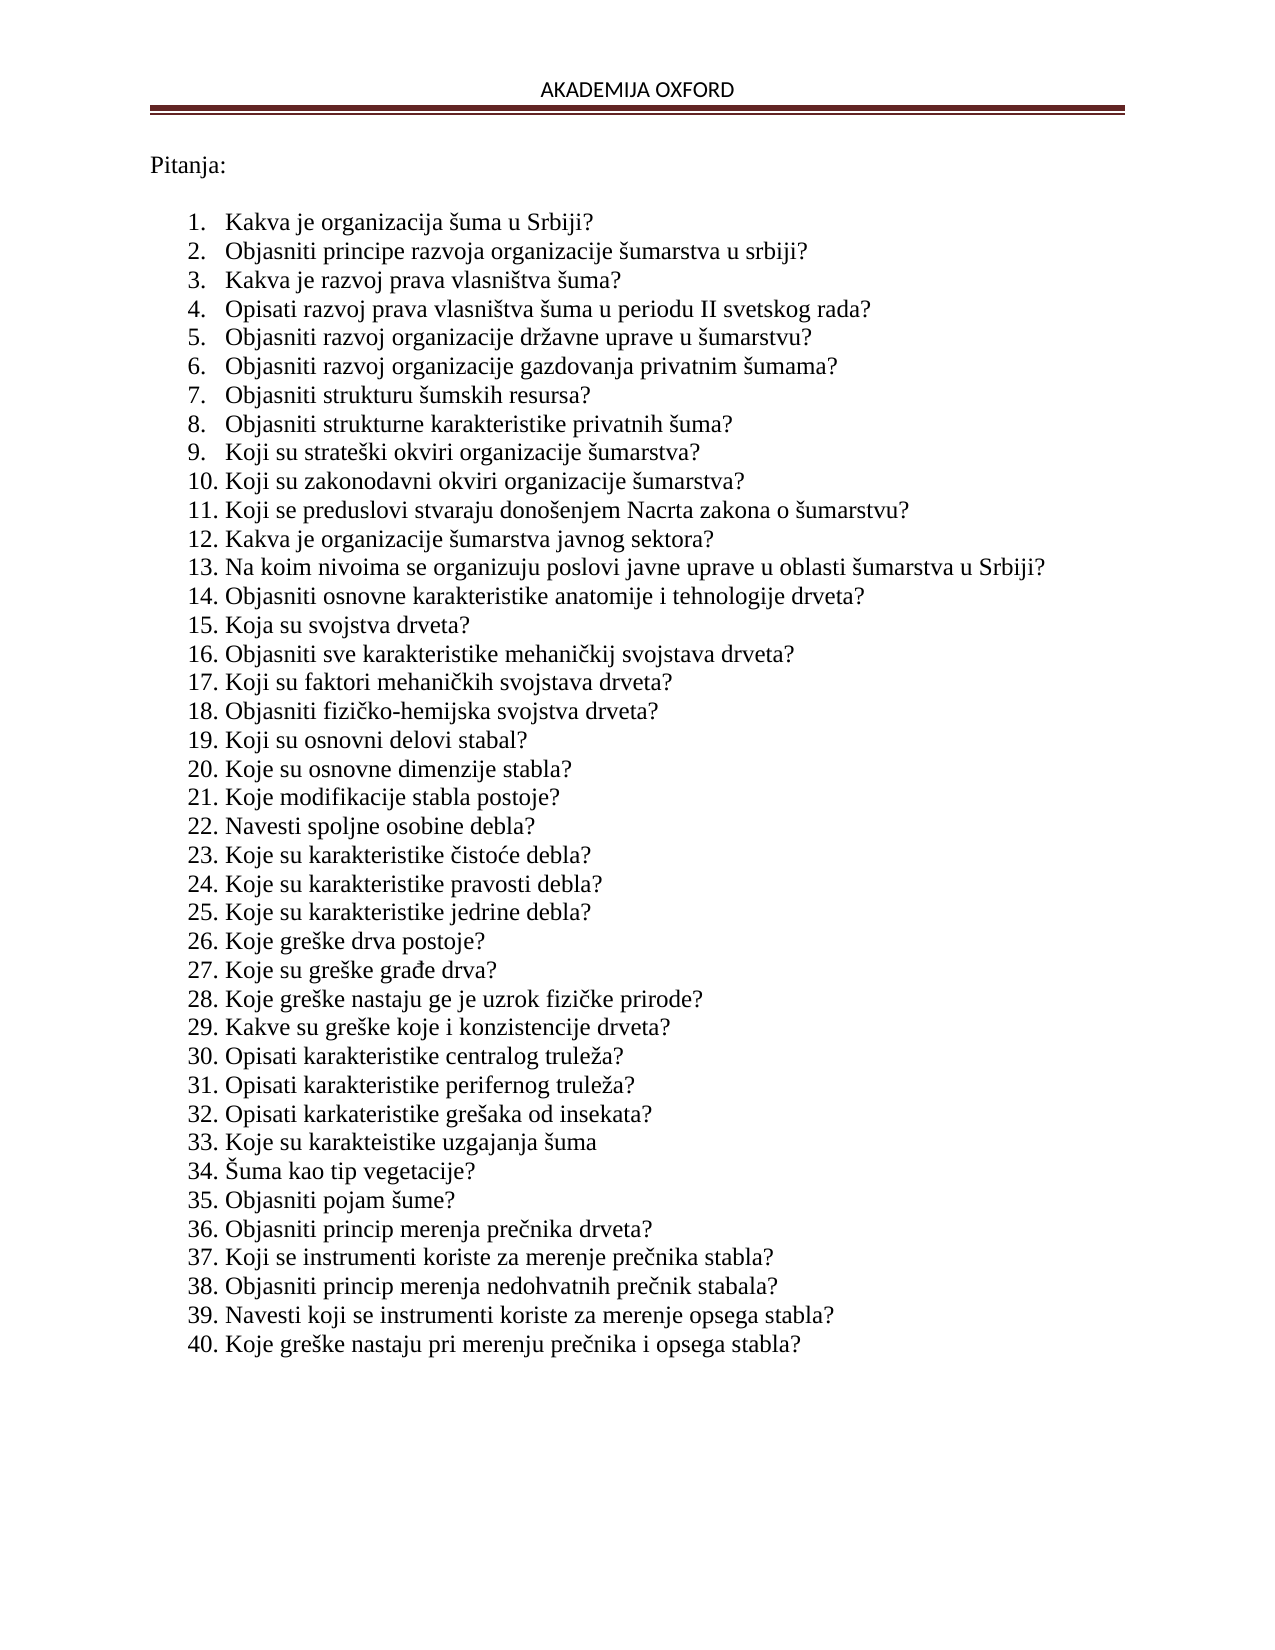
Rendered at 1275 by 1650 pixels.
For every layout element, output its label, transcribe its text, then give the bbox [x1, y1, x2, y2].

list Koje su osnovne dimenzije stabla? [187, 754, 1125, 782]
list Opisati razvoj prava vlasništva šuma u periodu II svetskog rada? [187, 294, 1125, 322]
list Koji su strateški okviri organizacije šumarstva? [187, 437, 1125, 466]
list Kakva je razvoj prava vlasništva šuma? [187, 265, 1125, 294]
list Opisati karakteristike perifernog truleža? [187, 1070, 1125, 1099]
list Objasniti sve karakteristike mehaničkij svojstava drveta? [187, 639, 1125, 667]
list Koje su karakteristike čistoće debla? [187, 840, 1125, 869]
list Objasniti principe razvoja organizacije šumarstva u srbiji? [187, 236, 1125, 265]
list Na koim nivoima se organizuju poslovi javne uprave u oblasti šumarstva u Srbiji? [187, 552, 1125, 581]
list Koji se preduslovi stvaraju donošenjem Nacrta zakona o šumarstvu? [187, 495, 1125, 524]
list Koje greške nastaju ge je uzrok fizičke prirode? [187, 984, 1125, 1012]
list Opisati karakteristike centralog truleža? [187, 1041, 1125, 1070]
list Objasniti strukturu šumskih resursa? [187, 380, 1125, 409]
list Koji su osnovni delovi stabal? [187, 725, 1125, 754]
list Objasniti pojam šume? [187, 1185, 1125, 1214]
list Objasniti fizičko-hemijska svojstva drveta? [187, 696, 1125, 725]
list Koje modifikacije stabla postoje? [187, 782, 1125, 811]
list Koji su zakonodavni okviri organizacije šumarstva? [187, 466, 1125, 495]
list Objasniti princip merenja prečnika drveta? [187, 1214, 1125, 1242]
list Šuma kao tip vegetacije? [187, 1156, 1125, 1185]
list Koji se instrumenti koriste za merenje prečnika stabla? [187, 1242, 1125, 1271]
list Koje su karakteristike pravosti debla? [187, 869, 1125, 897]
list Kakva je organizacija šuma u Srbiji? [187, 207, 1125, 236]
list Objasniti strukturne karakteristike privatnih šuma? [187, 409, 1125, 437]
list Koje greške nastaju pri merenju prečnika i opsega stabla? [187, 1329, 1125, 1357]
list Koje greške drva postoje? [187, 926, 1125, 955]
list Objasniti osnovne karakteristike anatomije i tehnologije drveta? [187, 581, 1125, 610]
list Objasniti razvoj organizacije državne uprave u šumarstvu? [187, 322, 1125, 351]
list Opisati karkateristike grešaka od insekata? [187, 1099, 1125, 1127]
list Navesti spoljne osobine debla? [187, 811, 1125, 840]
list Kakva je organizacije šumarstva javnog sektora? [187, 524, 1125, 552]
list Navesti koji se instrumenti koriste za merenje opsega stabla? [187, 1300, 1125, 1329]
list Koja su svojstva drveta? [187, 610, 1125, 639]
list Koje su karakteristike jedrine debla? [187, 897, 1125, 926]
list Objasniti razvoj organizacije gazdovanja privatnim šumama? [187, 351, 1125, 380]
text Pitanja: [150, 150, 1125, 179]
list Koje su karakteistike uzgajanja šuma [187, 1127, 1125, 1156]
list Objasniti princip merenja nedohvatnih prečnik stabala? [187, 1271, 1125, 1300]
list Kakve su greške koje i konzistencije drveta? [187, 1012, 1125, 1041]
list Koji su faktori mehaničkih svojstava drveta? [187, 667, 1125, 696]
list Koje su greške građe drva? [187, 955, 1125, 984]
